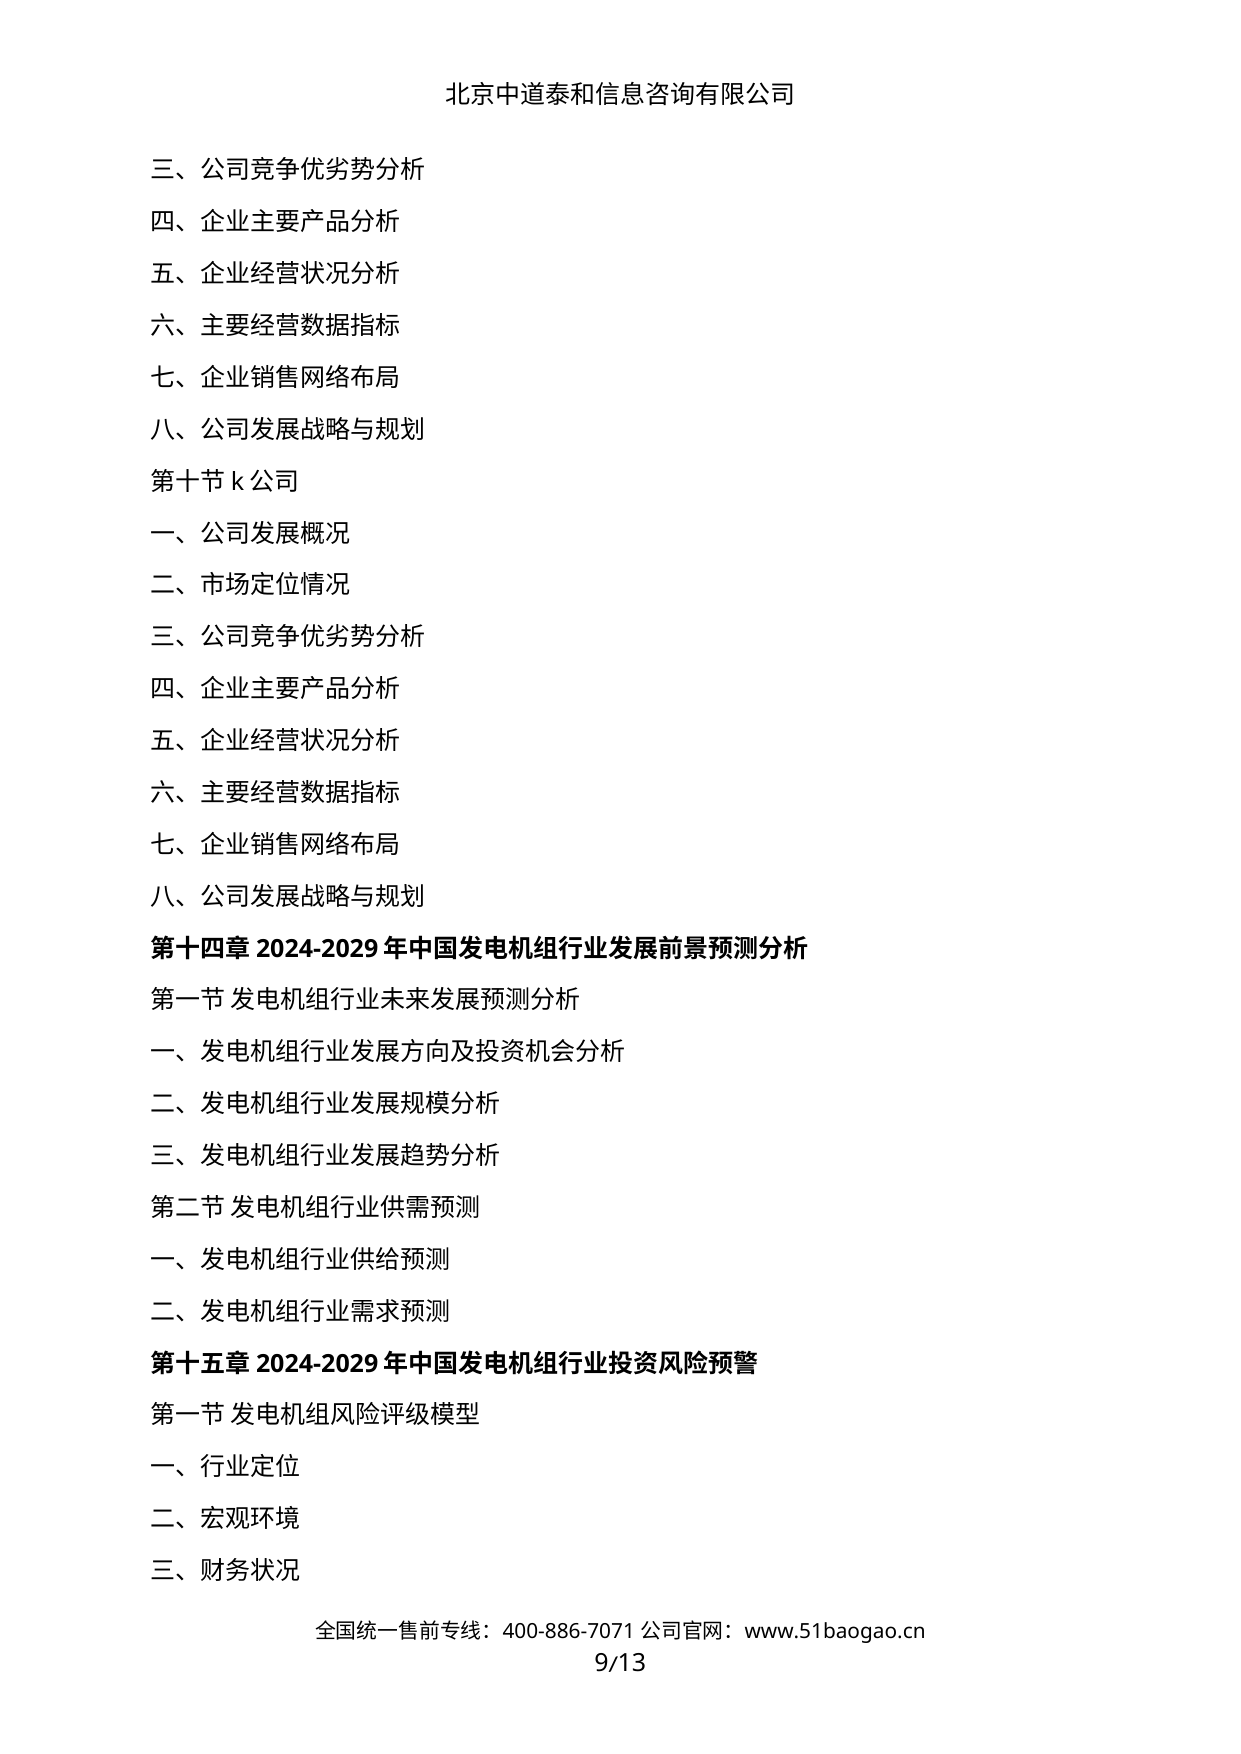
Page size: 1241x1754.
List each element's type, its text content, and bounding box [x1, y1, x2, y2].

text 七、企业销售网络布局 [150, 357, 1090, 394]
text 二、宏观环境 [150, 1499, 1090, 1535]
text 第十四章 2024-2029年中国发电机组行业发展前景预测分析 [150, 928, 1090, 964]
text 三、发电机组行业发展趋势分析 [150, 1136, 1090, 1172]
text 一、发电机组行业供给预测 [150, 1239, 1090, 1276]
text 三、公司竞争优劣势分析 [150, 150, 1090, 186]
text 一、行业定位 [150, 1447, 1090, 1483]
text 第二节 发电机组行业供需预测 [150, 1187, 1090, 1224]
text 四、企业主要产品分析 [150, 202, 1090, 238]
text 一、发电机组行业发展方向及投资机会分析 [150, 1032, 1090, 1068]
text 五、企业经营状况分析 [150, 721, 1090, 757]
text 第一节 发电机组行业未来发展预测分析 [150, 980, 1090, 1016]
text 六、主要经营数据指标 [150, 306, 1090, 342]
text 第十节 k公司 [150, 461, 1090, 497]
text 二、发电机组行业发展规模分析 [150, 1084, 1090, 1120]
text 七、企业销售网络布局 [150, 824, 1090, 861]
text 二、市场定位情况 [150, 565, 1090, 601]
text 四、企业主要产品分析 [150, 669, 1090, 705]
text 第一节 发电机组风险评级模型 [150, 1395, 1090, 1431]
text 三、财务状况 [150, 1551, 1090, 1587]
text 六、主要经营数据指标 [150, 772, 1090, 809]
text 五、企业经营状况分析 [150, 254, 1090, 290]
text 三、公司竞争优劣势分析 [150, 617, 1090, 653]
text 八、公司发展战略与规划 [150, 876, 1090, 912]
text 二、发电机组行业需求预测 [150, 1291, 1090, 1327]
text 八、公司发展战略与规划 [150, 409, 1090, 446]
text 一、公司发展概况 [150, 513, 1090, 549]
text 第十五章 2024-2029年中国发电机组行业投资风险预警 [150, 1343, 1090, 1379]
